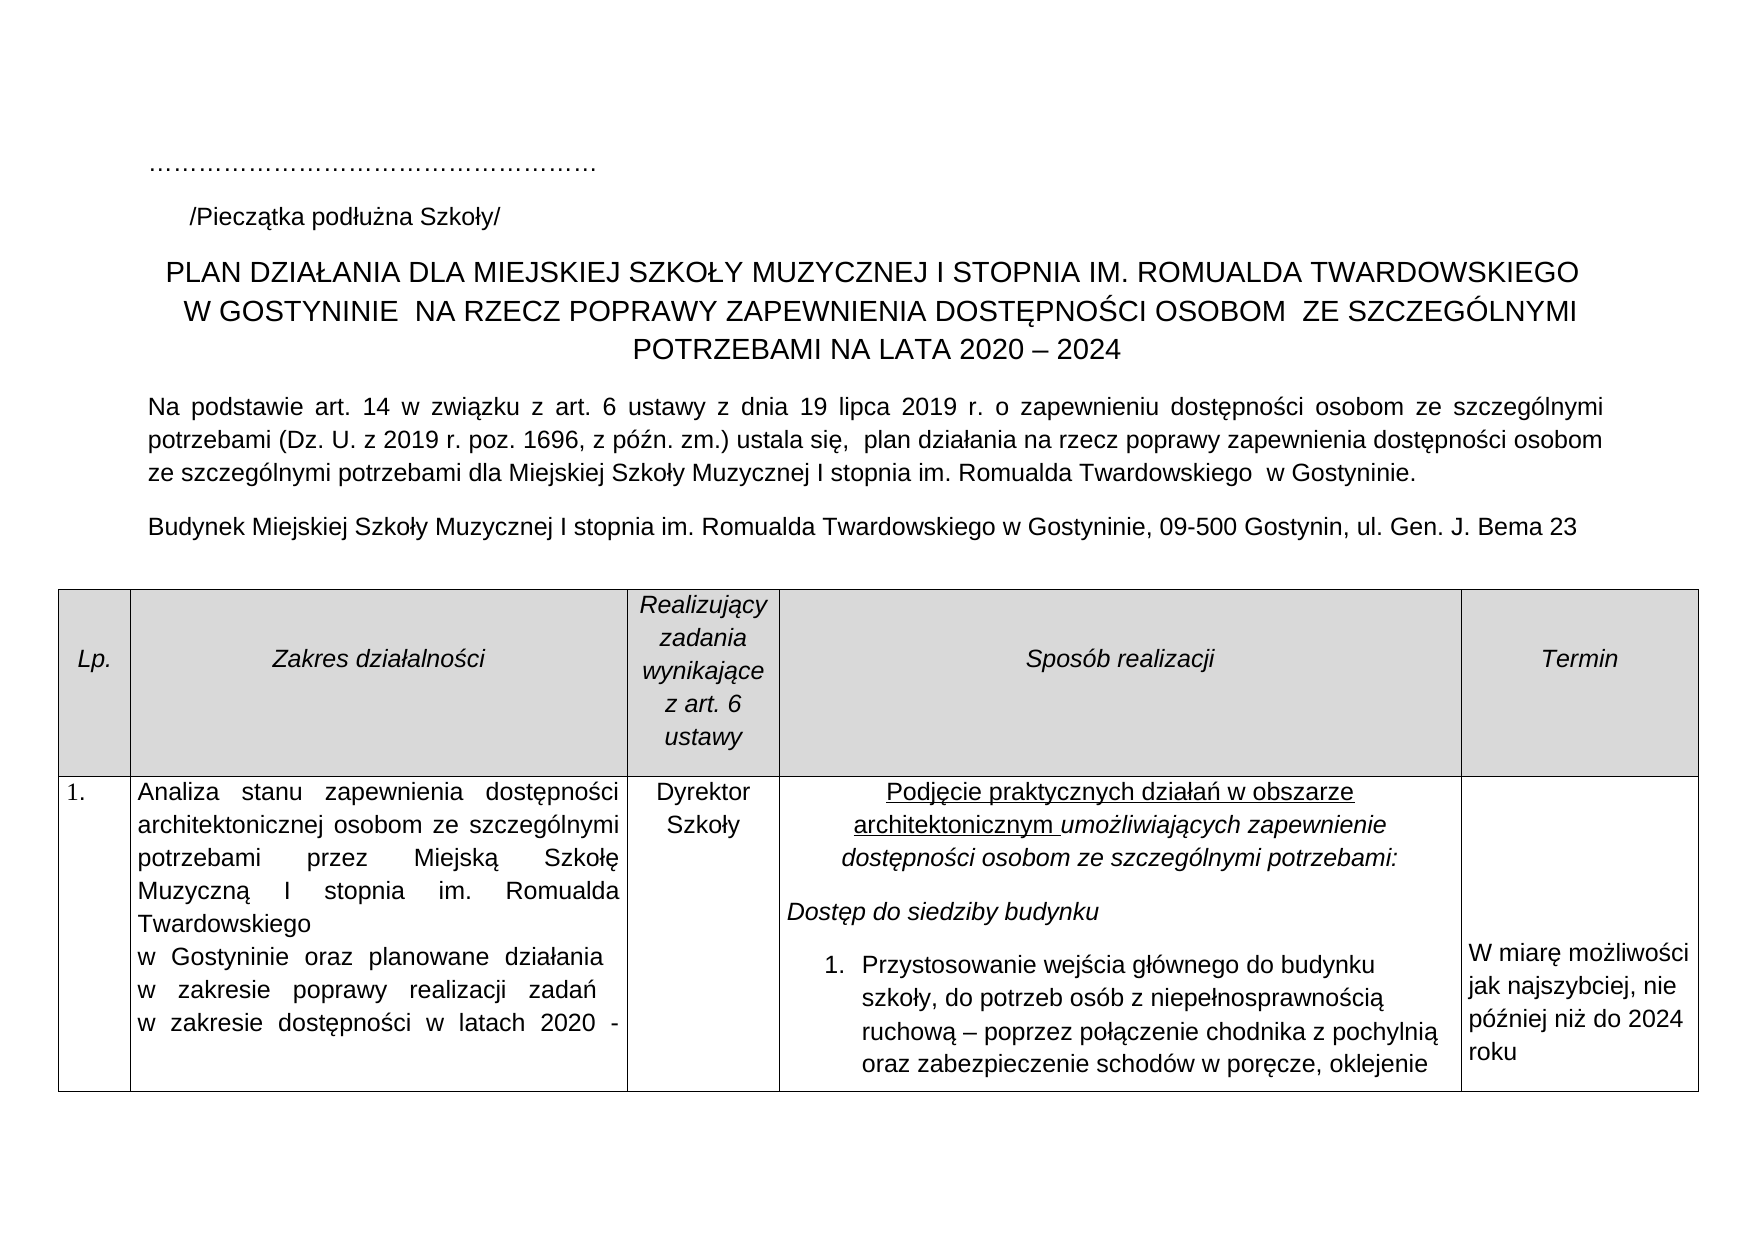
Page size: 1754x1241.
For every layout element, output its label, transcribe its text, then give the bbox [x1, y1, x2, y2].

table_header Termin [1462, 590, 1698, 776]
text ……………………………………………… [148, 148, 1606, 176]
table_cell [1462, 777, 1698, 1091]
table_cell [131, 777, 627, 1091]
table_cell Dyrektor Szkoły [628, 777, 779, 1091]
table_header Realizujący zadania wynikające z art. 6 ustawy [628, 590, 779, 776]
table_header Lp. [59, 590, 130, 776]
text Budynek Miejskiej Szkoły Muzycznej I stopnia im. Romualda Twardowskiego w Gostyninie, 09-500 Gostynin, ul. Gen. J. Bema 23 [148, 512, 1606, 540]
text Na podstawie art. 14 w związku z art. 6 ustawy z dnia 19 lipca 2019 r. o zapewnieniu dostępności osobom ze szczególnymi potrzebami (Dz. U. z 2019 r. poz. 1696, z późn. zm.) ustala się, plan działania na rzecz poprawy zapewnienia dostępności osobom ze szczególnymi potrzebami dla Miejskiej Szkoły Muzycznej I stopnia im. Romualda Twardowskiego w Gostyninie. [148, 392, 1606, 487]
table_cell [780, 777, 1461, 1091]
text /Pieczątka podłużna Szkoły/ [148, 201, 1606, 230]
table_header Sposób realizacji [780, 590, 1461, 776]
table_header Zakres działalności [131, 590, 627, 776]
table_cell 1. [59, 777, 130, 1091]
text PLAN DZIAŁANIA DLA MIEJSKIEJ SZKOŁY MUZYCZNEJ I STOPNIA IM. ROMUALDA TWARDOWSKIEGO W GOSTYNINIE NA RZECZ POPRAWY ZAPEWNIENIA DOSTĘPNOŚCI OSOBOM ZE SZCZEGÓLNYMI POTRZEBAMI NA LATA 2020 – 2024 [148, 255, 1606, 366]
